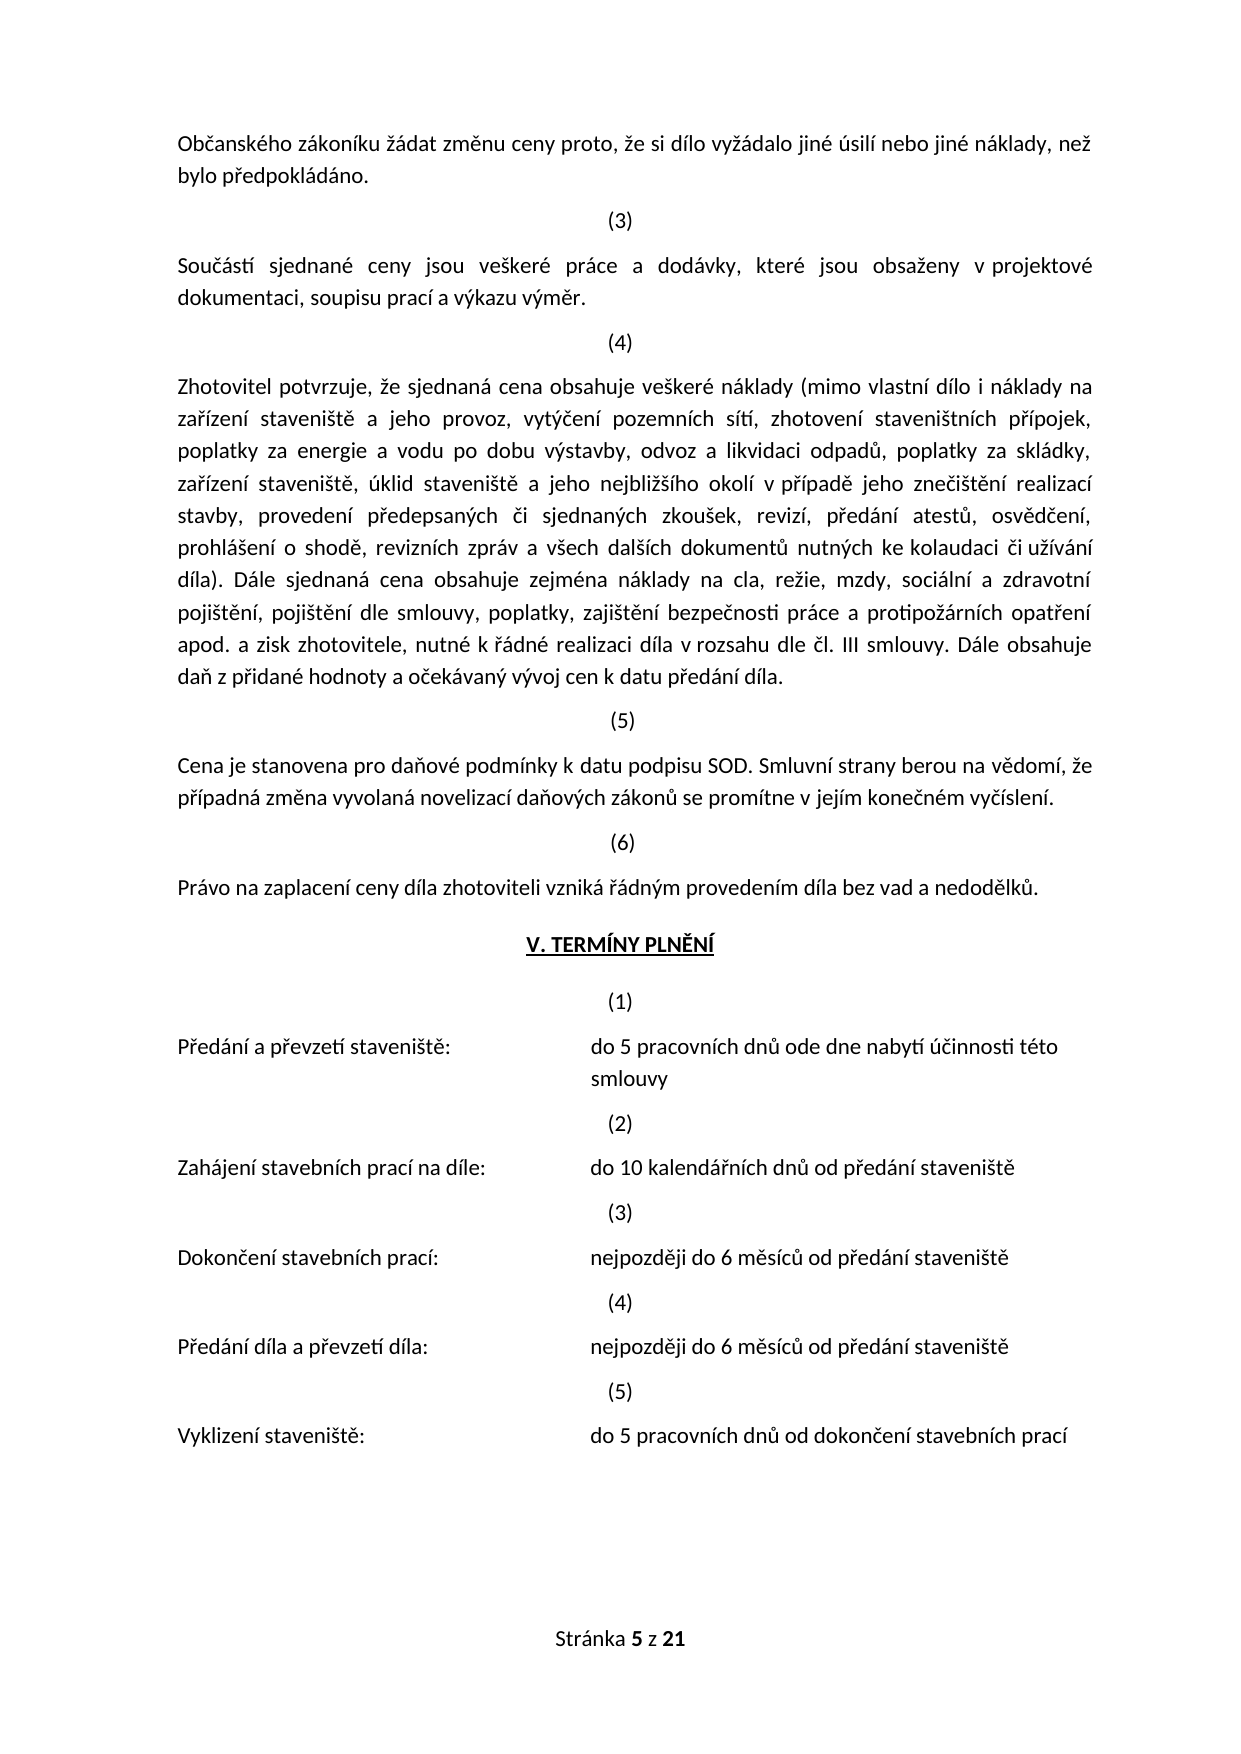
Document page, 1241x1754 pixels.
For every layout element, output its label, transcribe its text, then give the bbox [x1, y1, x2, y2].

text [177, 129, 1093, 189]
text Zhotovitel potvrzuje, že sjednaná cena obsahuje veškeré náklady (mimo vlastní dílo i náklady na zařízení staveniště a jeho provoz, vytýčení pozemních sítí, zhotovení staveništních přípojek, poplatky za energie a vodu po dobu výstavby, odvoz a likvidaci odpadů, poplatky za skládky, zařízení staveniště, úklid staveniště a jeho nejbližšího okolí v případě jeho znečištění realizací stavby, provedení předepsaných či sjednaných zkoušek, revizí, předání atestů, osvědčení, prohlášení o shodě, revizních zpráv a všech dalších dokumentů nutných ke kolaudaci či užívání díla). Dále sjednaná cena obsahuje zejména náklady na cla, režie, mzdy, sociální a zdravotní pojištění, pojištění dle smlouvy, poplatky, zajištění bezpečnosti práce a protipožárních opatření apod. a zisk zhotovitele, nutné k řádné realizaci díla v rozsahu dle čl. III smlouvy. Dále obsahuje daň z přidané hodnoty a očekávaný vývoj cen k datu předání díla. [177, 372, 1093, 690]
text V. Termíny plnění [148, 930, 1093, 958]
text (5) [148, 707, 1093, 735]
text Dokončení stavebních prací: nejpozději do 6 měsíců od předání staveniště [177, 1243, 1093, 1271]
text (4) [148, 1288, 1093, 1316]
text (2) [148, 1109, 1093, 1137]
text (4) [148, 328, 1093, 356]
text (6) [148, 828, 1093, 856]
text Předání díla a převzetí díla: nejpozději do 6 měsíců od předání staveniště [177, 1332, 1093, 1360]
text Vyklizení staveniště: do 5 pracovních dnů od dokončení stavebních prací [177, 1422, 1093, 1450]
text (1) [148, 987, 1093, 1015]
text (3) [148, 1198, 1093, 1226]
text Právo na zaplacení ceny díla zhotoviteli vzniká řádným provedením díla bez vad a nedodělků. [177, 873, 1093, 901]
text (5) [148, 1377, 1093, 1405]
text (3) [148, 206, 1093, 234]
text Součástí sjednané ceny jsou veškeré práce a dodávky, které jsou obsaženy v projektové dokumentaci, soupisu prací a výkazu výměr. [177, 251, 1093, 311]
text Předání a převzetí staveniště: do 5 pracovních dnů ode dne nabytí účinnosti této smlouvy [177, 1032, 1093, 1092]
text Cena je stanovena pro daňové podmínky k datu podpisu SOD. Smluvní strany berou na vědomí, že případná změna vyvolaná novelizací daňových zákonů se promítne v jejím konečném vyčíslení. [177, 751, 1093, 812]
text Zahájení stavebních prací na díle: do 10 kalendářních dnů od předání staveniště [177, 1153, 1093, 1182]
